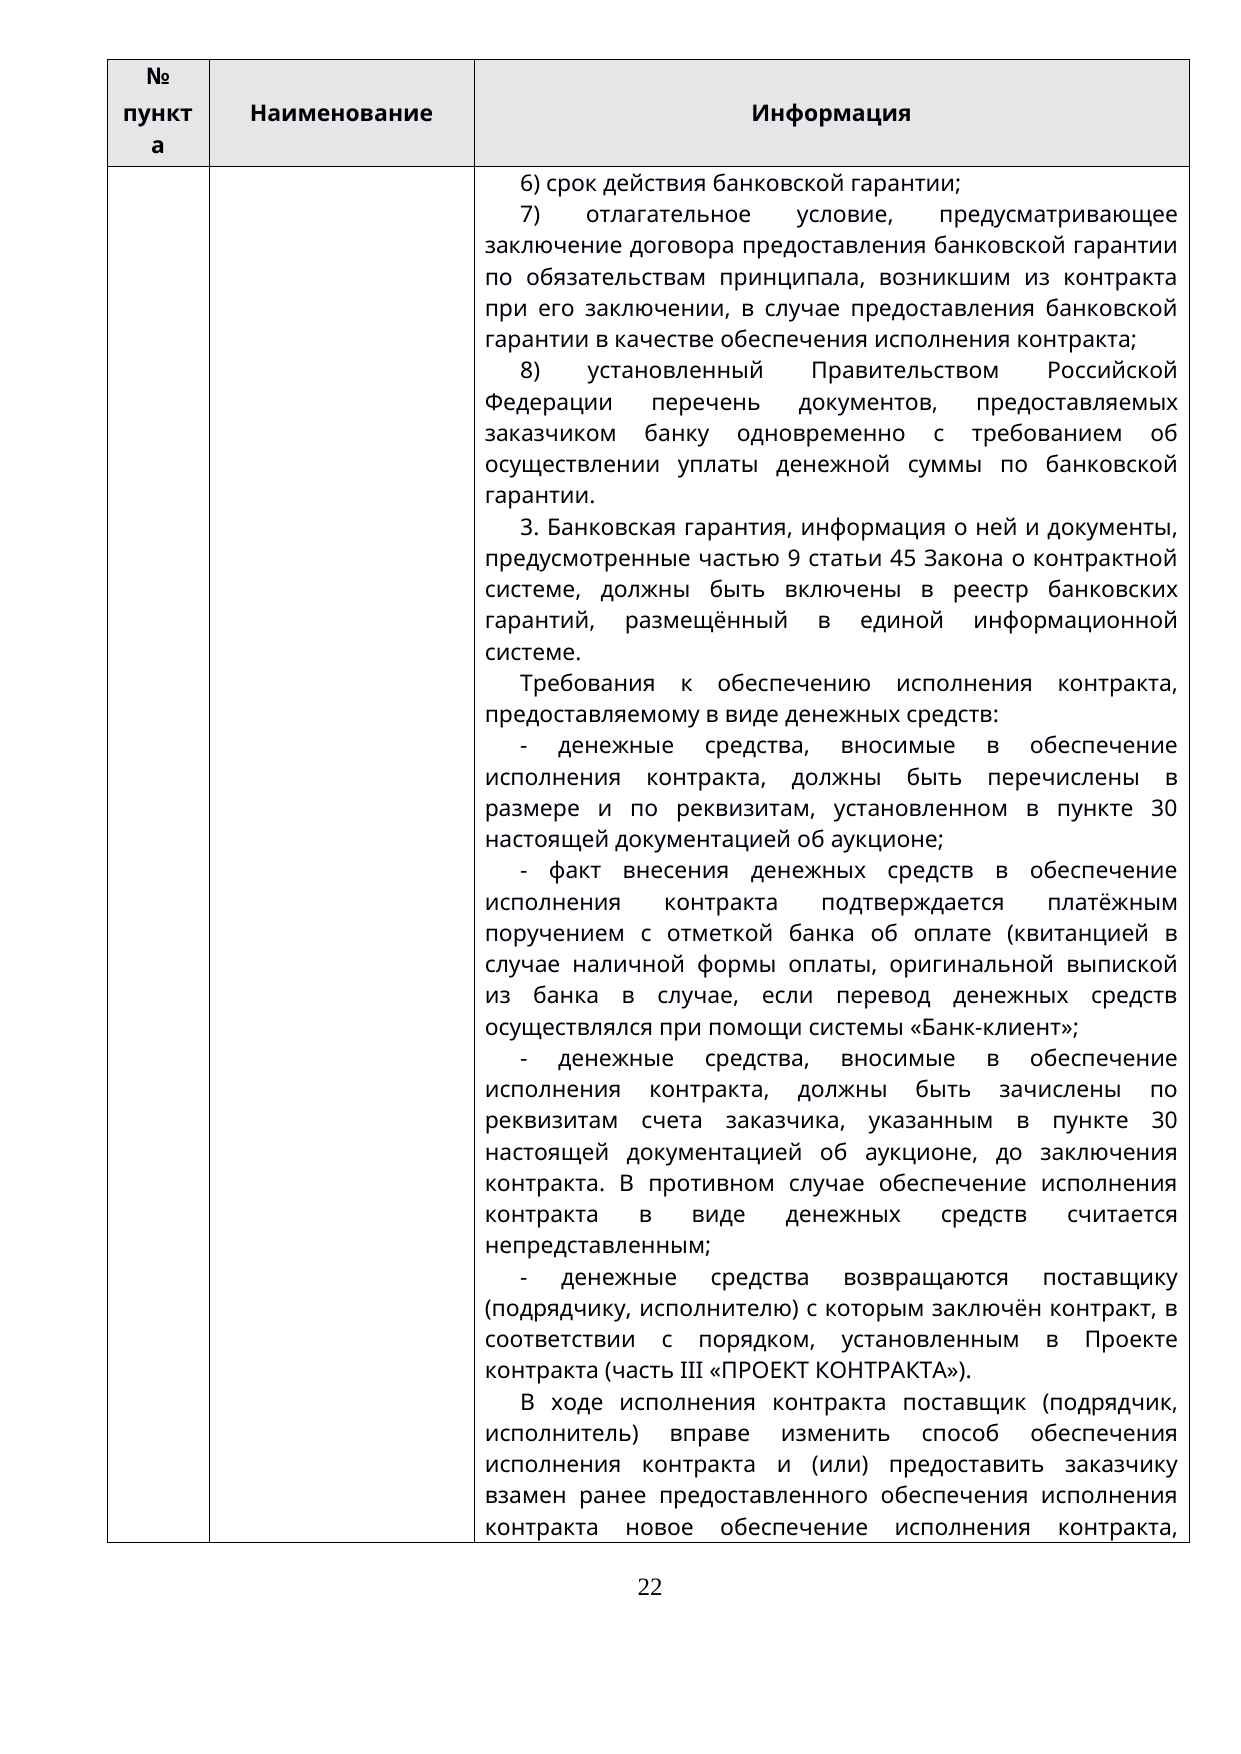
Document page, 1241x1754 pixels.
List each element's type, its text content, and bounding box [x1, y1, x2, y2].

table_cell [475, 167, 1189, 1542]
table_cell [210, 167, 474, 1542]
table_header Информация [475, 60, 1189, 166]
table_cell [108, 167, 209, 1542]
table_header № пункта [108, 60, 209, 166]
table_header Наименование [210, 60, 474, 166]
